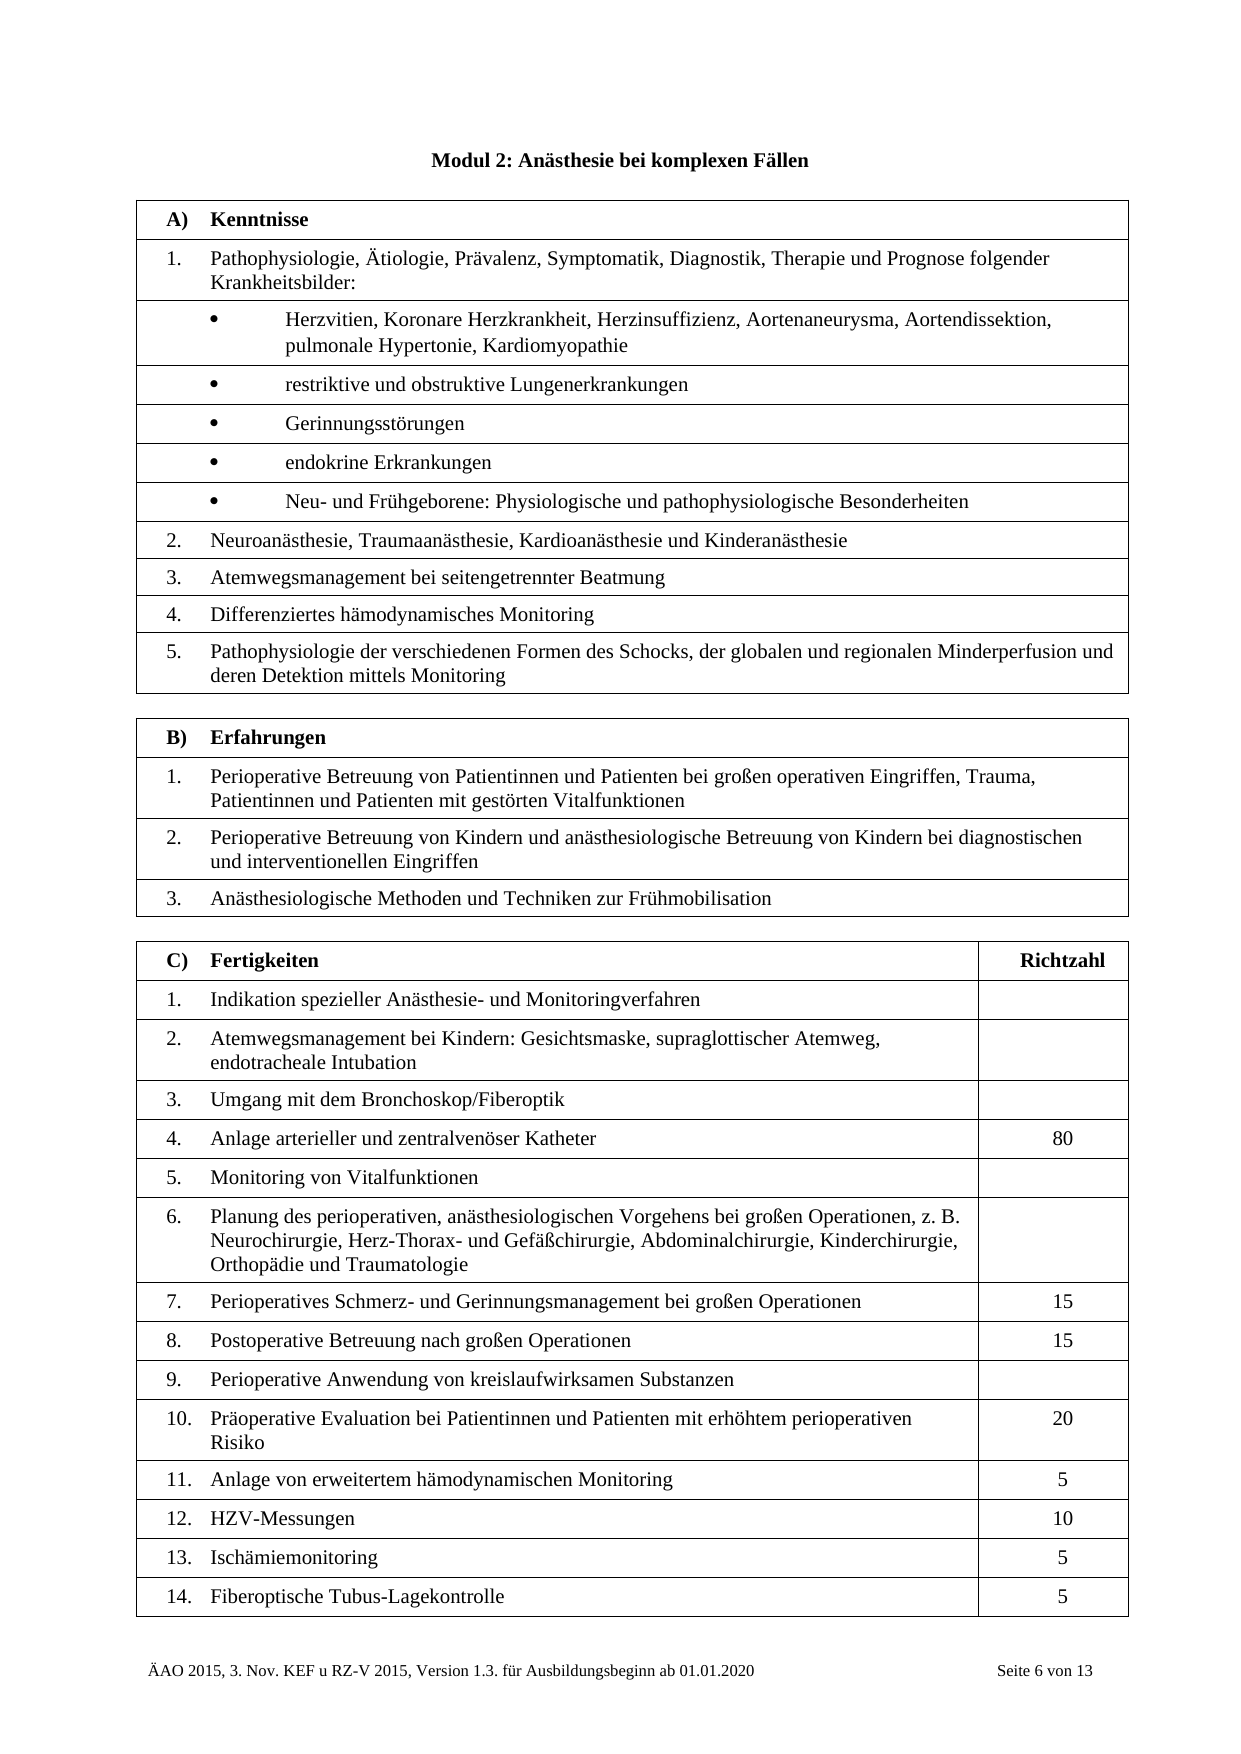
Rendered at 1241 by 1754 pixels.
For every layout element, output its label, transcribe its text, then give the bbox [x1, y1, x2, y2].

table_cell 5 [979, 1461, 1128, 1499]
table_cell 15 [979, 1322, 1128, 1360]
table_header B) Erfahrungen [137, 719, 1128, 757]
table_cell Perioperative Betreuung von Kindern und anästhesiologische Betreuung von Kindern bei diagnostischen und interventionellen Eingriffen [137, 819, 1128, 879]
table_cell [979, 1159, 1128, 1197]
table_cell 20 [979, 1400, 1128, 1460]
text Modul 2: Anästhesie bei komplexen Fällen [148, 148, 1093, 172]
table_cell Atemwegsmanagement bei Kindern: Gesichtsmaske, supraglottischer Atemweg, endotracheale Intubation [137, 1020, 978, 1080]
table_cell [979, 981, 1128, 1019]
table_cell Planung des perioperativen, anästhesiologischen Vorgehens bei großen Operationen, z. B. Neurochirurgie, Herz-Thorax- und Gefäßchirurgie, Abdominalchirurgie, Kinderchirurgie, Orthopädie und Traumatologie [137, 1198, 978, 1282]
table_header C) Fertigkeiten [137, 942, 978, 980]
table_cell 5 [979, 1539, 1128, 1577]
table_cell 5 [979, 1578, 1128, 1616]
table_cell Indikation spezieller Anästhesie- und Monitoringverfahren [137, 981, 978, 1019]
table_cell 15 [979, 1283, 1128, 1321]
table_cell Neuroanästhesie, Traumaanästhesie, Kardioanästhesie und Kinderanästhesie [137, 522, 1128, 558]
table_cell Pathophysiologie, Ätiologie, Prävalenz, Symptomatik, Diagnostik, Therapie und Prognose folgender Krankheitsbilder: [137, 240, 1128, 299]
table_cell Neu- und Frühgeborene: Physiologische und pathophysiologische Besonderheiten [137, 483, 1128, 521]
table_cell Ischämiemonitoring [137, 1539, 978, 1577]
table_cell [979, 1361, 1128, 1399]
table_cell Perioperatives Schmerz- und Gerinnungsmanagement bei großen Operationen [137, 1283, 978, 1321]
table_cell Fiberoptische Tubus-Lagekontrolle [137, 1578, 978, 1616]
table_cell Differenziertes hämodynamisches Monitoring [137, 596, 1128, 632]
table_cell Postoperative Betreuung nach großen Operationen [137, 1322, 978, 1360]
table_cell Gerinnungsstörungen [137, 405, 1128, 443]
table_cell [979, 1020, 1128, 1080]
table_cell [979, 1081, 1128, 1119]
table_cell Herzvitien, Koronare Herzkrankheit, Herzinsuffizienz, Aortenaneurysma, Aortendissektion, pulmonale Hypertonie, Kardiomyopathie [137, 301, 1128, 364]
table_cell 80 [979, 1120, 1128, 1158]
table_cell 10 [979, 1500, 1128, 1538]
table_cell Monitoring von Vitalfunktionen [137, 1159, 978, 1197]
table_cell endokrine Erkrankungen [137, 444, 1128, 482]
table_cell Anlage von erweitertem hämodynamischen Monitoring [137, 1461, 978, 1499]
table_cell Pathophysiologie der verschiedenen Formen des Schocks, der globalen und regionalen Minderperfusion und deren Detektion mittels Monitoring [137, 633, 1128, 693]
table_cell HZV-Messungen [137, 1500, 978, 1538]
table_cell Atemwegsmanagement bei seitengetrennter Beatmung [137, 559, 1128, 595]
table_cell Anästhesiologische Methoden und Techniken zur Frühmobilisation [137, 880, 1128, 916]
table_cell [979, 1198, 1128, 1282]
table_cell Anlage arterieller und zentralvenöser Katheter [137, 1120, 978, 1158]
table_header A) Kenntnisse [137, 201, 1128, 238]
table_cell restriktive und obstruktive Lungenerkrankungen [137, 366, 1128, 404]
table_cell Umgang mit dem Bronchoskop/Fiberoptik [137, 1081, 978, 1119]
table_cell Perioperative Betreuung von Patientinnen und Patienten bei großen operativen Eingriffen, Trauma, Patientinnen und Patienten mit gestörten Vitalfunktionen [137, 758, 1128, 818]
table_header Richtzahl [979, 942, 1128, 980]
table_cell Perioperative Anwendung von kreislaufwirksamen Substanzen [137, 1361, 978, 1399]
table_cell Präoperative Evaluation bei Patientinnen und Patienten mit erhöhtem perioperativen Risiko [137, 1400, 978, 1460]
